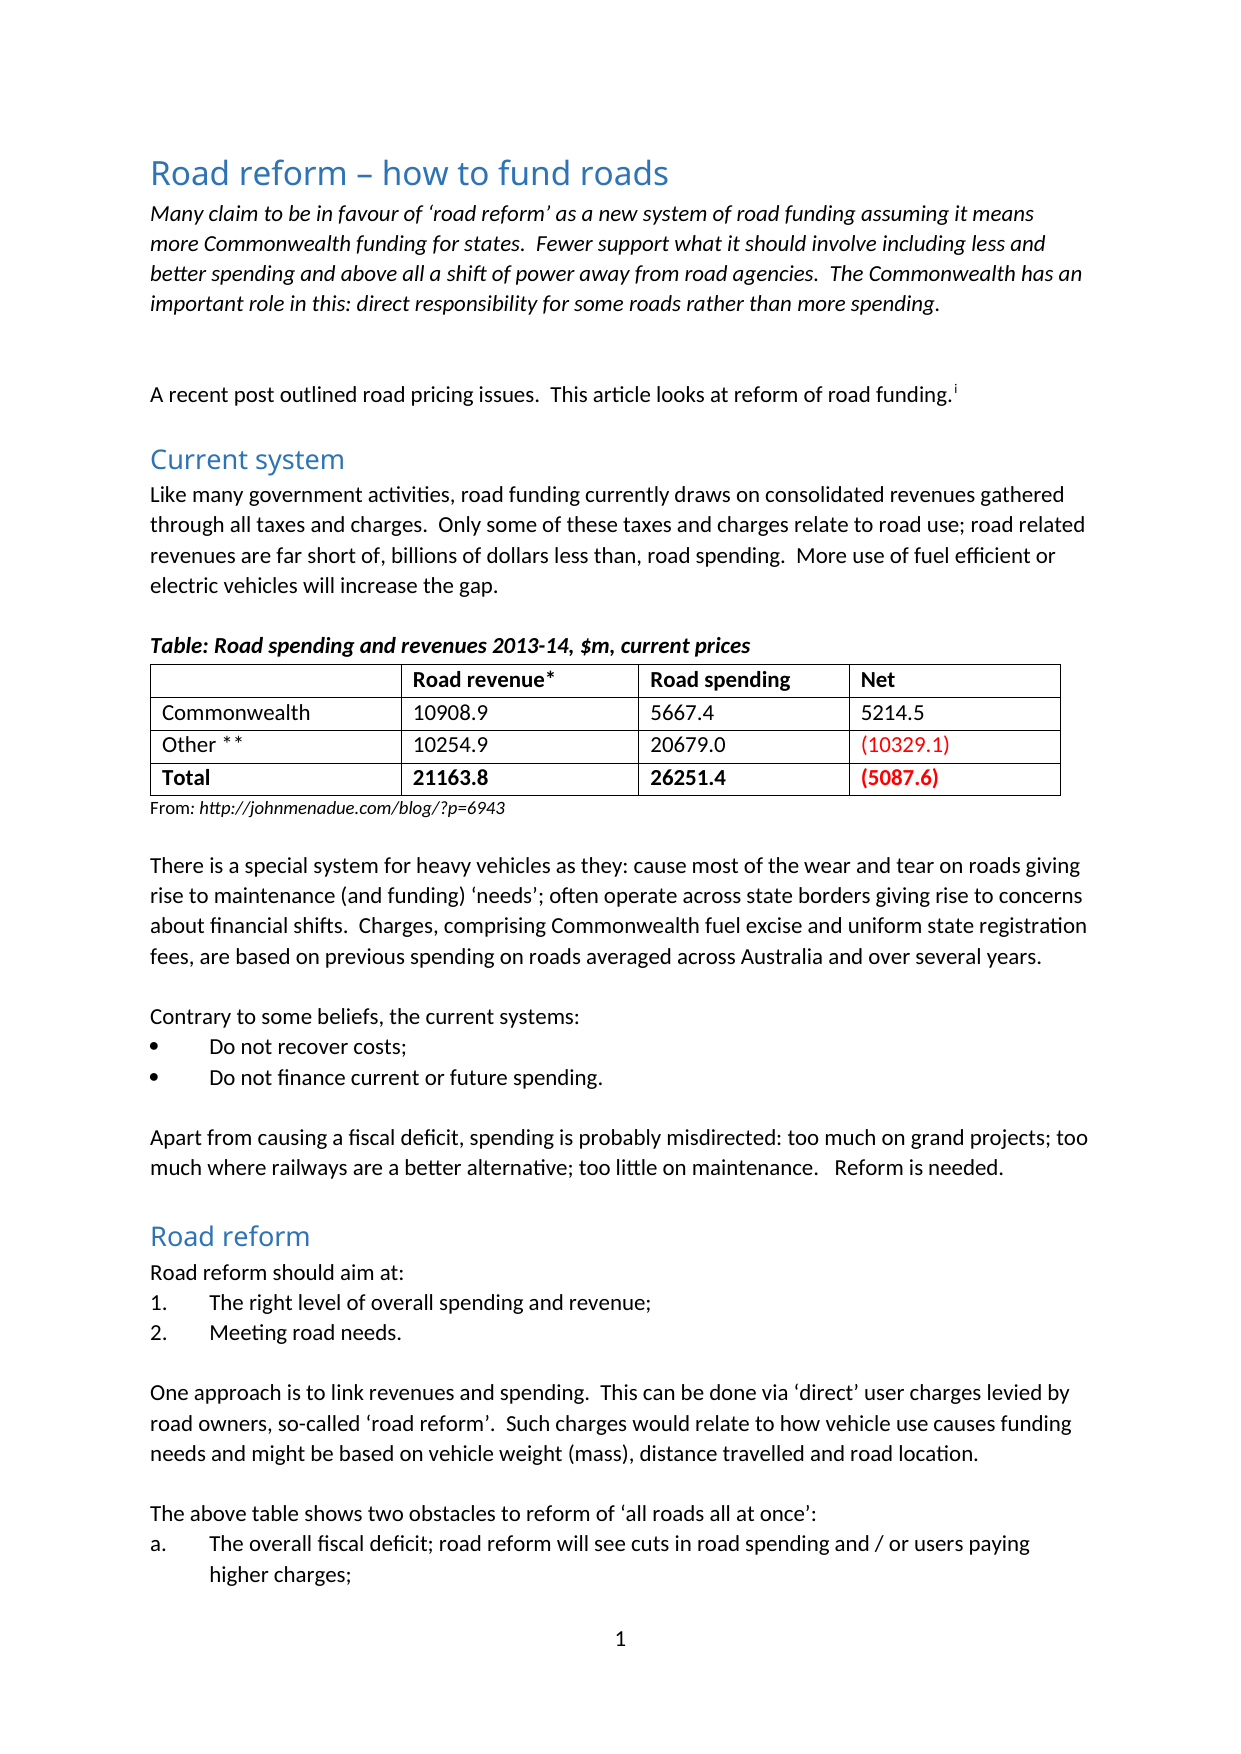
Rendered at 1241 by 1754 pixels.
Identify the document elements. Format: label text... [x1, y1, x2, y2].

list Meeting road needs. [150, 1318, 1090, 1346]
table_cell (10329.1) [850, 731, 1060, 762]
table_header Net [850, 665, 1060, 697]
text One approach is to link revenues and spending. This can be done via ‘direct’ user charges levied by road owners, so-called ‘road reform’. Such charges would relate to how vehicle use causes funding needs and might be based on vehicle weight (mass), distance travelled and road location. [150, 1378, 1090, 1467]
text Like many government activities, road funding currently draws on consolidated revenues gathered through all taxes and charges. Only some of these taxes and charges relate to road use; road related revenues are far short of, billions of dollars less than, road spending. More use of fuel efficient or electric vehicles will increase the gap. [150, 480, 1090, 599]
table_cell (5087.6) [850, 764, 1060, 795]
subtitle Road reform – how to fund roads [150, 150, 1090, 195]
text A recent post outlined road pricing issues. This article looks at reform of road funding. [150, 380, 1090, 408]
subtitle Current system [150, 441, 1090, 477]
list The right level of overall spending and revenue; [150, 1288, 1090, 1316]
text Table: Road spending and revenues 2013-14, $m, current prices [150, 631, 1090, 659]
subtitle Road reform [150, 1218, 1090, 1255]
list The overall fiscal deficit; road reform will see cuts in road spending and / or users paying higher charges; [150, 1529, 1090, 1588]
text Road reform should aim at: [150, 1258, 1090, 1286]
table_header Road revenue* [402, 665, 638, 697]
table_cell Total [151, 764, 401, 795]
text Many claim to be in favour of ‘road reform’ as a new system of road funding assuming it means more Commonwealth funding for states. Fewer support what it should involve including less and better spending and above all a shift of power away from road agencies. The Commonwealth has an important role in this: direct responsibility for some roads rather than more spending. [150, 199, 1090, 318]
table_cell Other ** [151, 731, 401, 762]
table_cell 21163.8 [402, 764, 638, 795]
table_cell 26251.4 [639, 764, 849, 795]
table_header [151, 665, 401, 697]
table_cell 5214.5 [850, 698, 1060, 729]
list Do not recover costs; [150, 1032, 1090, 1061]
text There is a special system for heavy vehicles as they: cause most of the wear and tear on roads giving rise to maintenance (and funding) ‘needs’; often operate across state borders giving rise to concerns about financial shifts. Charges, comprising Commonwealth fuel excise and uniform state registration fees, are based on previous spending on roads averaged across Australia and over several years. [150, 851, 1090, 970]
table_cell 20679.0 [639, 731, 849, 762]
table_cell 10254.9 [402, 731, 638, 762]
text The above table shows two obstacles to reform of ‘all roads all at once’: [150, 1499, 1090, 1527]
table_cell Commonwealth [151, 698, 401, 729]
table_cell 5667.4 [639, 698, 849, 729]
table_header Road spending [639, 665, 849, 697]
table_cell 10908.9 [402, 698, 638, 729]
text From: http://johnmenadue.com/blog/?p=6943 [150, 796, 1090, 819]
text Apart from causing a fiscal deficit, spending is probably misdirected: too much on grand projects; too much where railways are a better alternative; too little on maintenance. Reform is needed. [150, 1123, 1090, 1181]
list Do not finance current or future spending. [150, 1063, 1090, 1091]
text Contrary to some beliefs, the current systems: [150, 1002, 1090, 1030]
